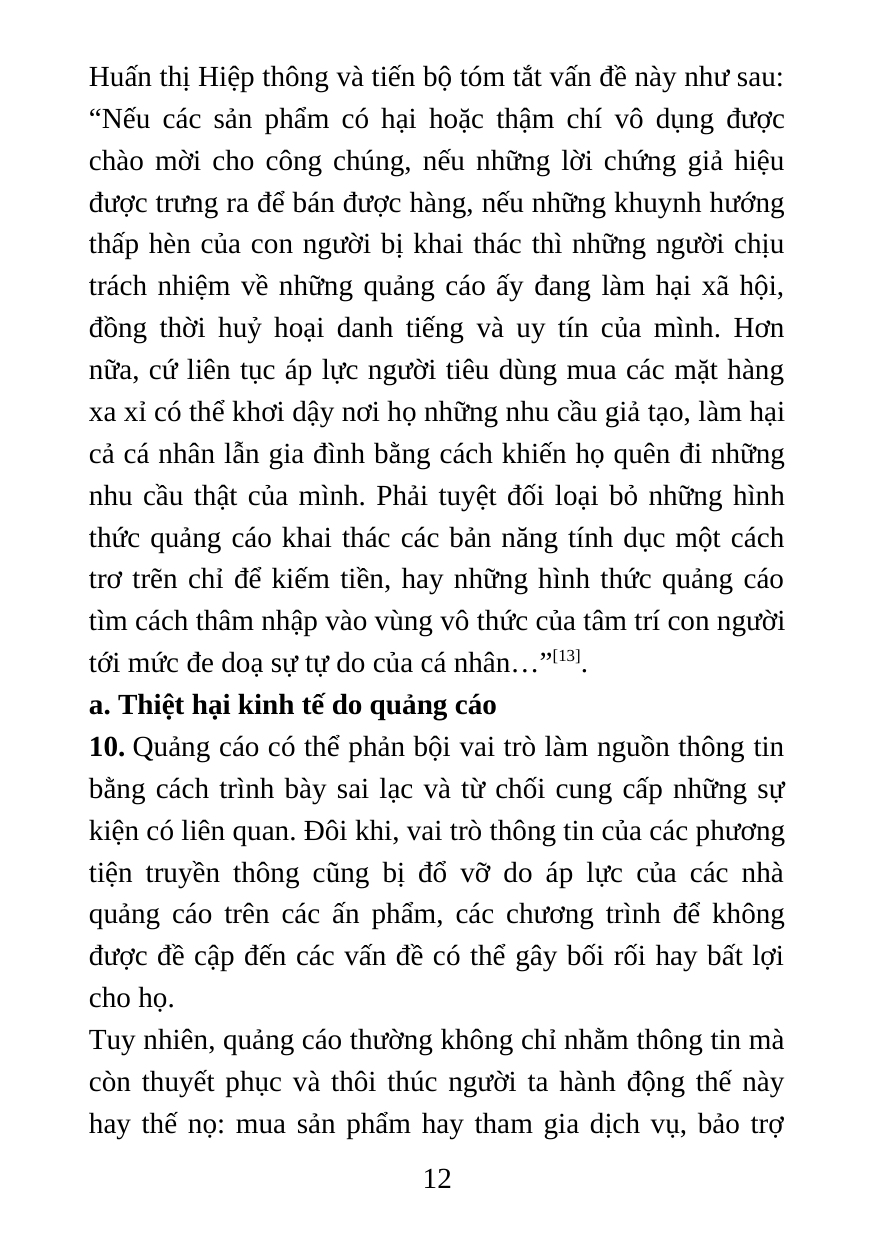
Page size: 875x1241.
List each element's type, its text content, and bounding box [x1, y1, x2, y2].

text Huấn thị Hiệp thông và tiến bộ tóm tắt vấn đề này như sau: “Nếu các sản phẩm có hại hoặc thậm chí vô dụng được chào mời cho công chúng, nếu những lời chứng giả hiệu được trưng ra để bán được hàng, nếu những khuynh hướng thấp hèn của con người bị khai thác thì những người chịu trách nhiệm về những quảng cáo ấy đang làm hại xã hội, đồng thời huỷ hoại danh tiếng và uy tín của mình. Hơn nữa, cứ liên tục áp lực người tiêu dùng mua các mặt hàng xa xỉ có thể khơi dậy nơi họ những nhu cầu giả tạo, làm hại cả cá nhân lẫn gia đình bằng cách khiến họ quên đi những nhu cầu thật của mình. Phải tuyệt đối loại bỏ những hình thức quảng cáo khai thác các bản năng tính dục một cách trơ trẽn chỉ để kiếm tiền, hay những hình thức quảng cáo tìm cách thâm nhập vào vùng vô thức của tâm trí con người tới mức đe doạ sự tự do của cá nhân…”[13]. [89, 59, 785, 679]
text 10. Quảng cáo có thể phản bội vai trò làm nguồn thông tin bằng cách trình bày sai lạc và từ chối cung cấp những sự kiện có liên quan. Đôi khi, vai trò thông tin của các phương tiện truyền thông cũng bị đổ vỡ do áp lực của các nhà quảng cáo trên các ấn phẩm, các chương trình để không được đề cập đến các vấn đề có thể gây bối rối hay bất lợi cho họ. [89, 729, 785, 1014]
text a. Thiệt hại kinh tế do quảng cáo [89, 687, 785, 721]
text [89, 1022, 785, 1139]
